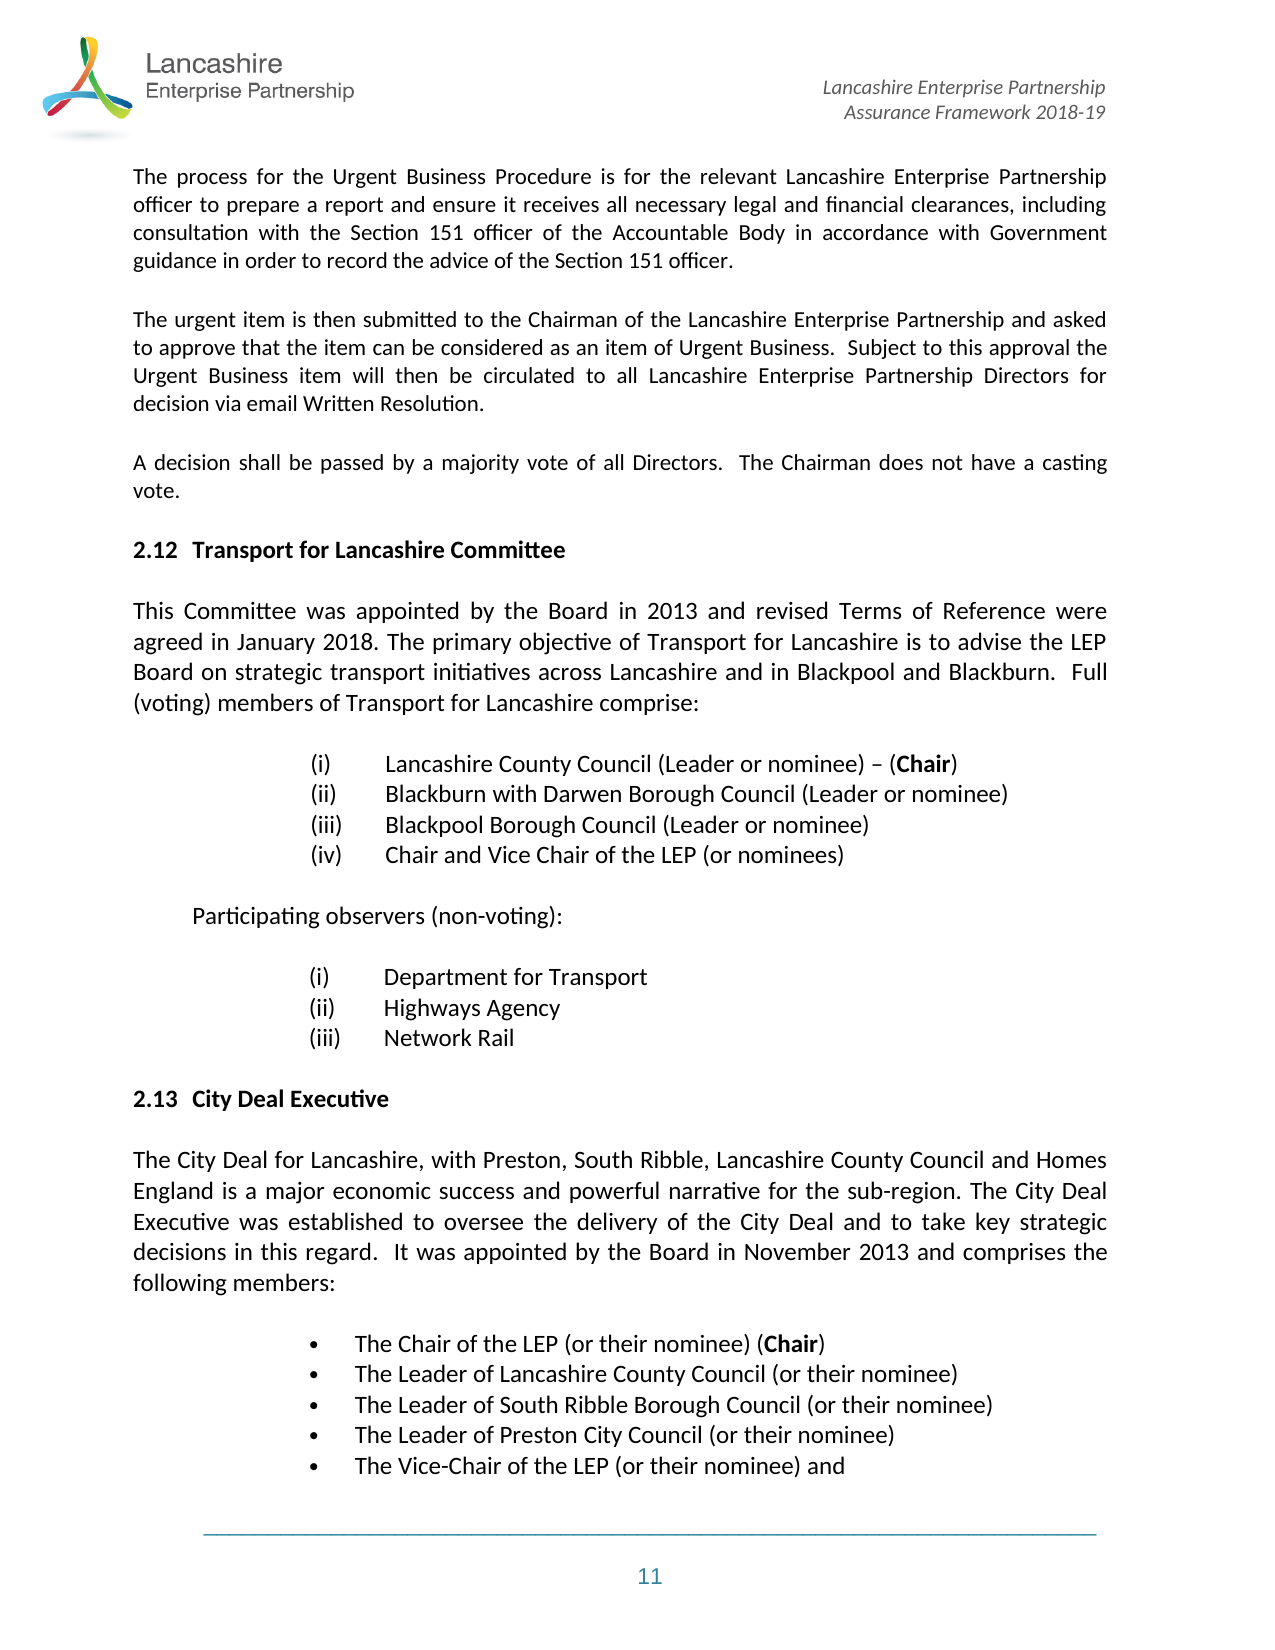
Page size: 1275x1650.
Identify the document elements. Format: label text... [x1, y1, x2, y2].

list Blackpool Borough Council (Leader or nominee) [310, 809, 1107, 839]
text The process for the Urgent Business Procedure is for the relevant Lancashire Enterprise Partnership officer to prepare a report and ensure it receives all necessary legal and financial clearances, including consultation with the Section 151 officer of the Accountable Body in accordance with Government guidance in order to record the advice of the Section 151 officer. [133, 162, 1107, 274]
text The City Deal for Lancashire, with Preston, South Ribble, Lancashire County Council and Homes England is a major economic success and powerful narrative for the sub-region. The City Deal Executive was established to oversee the delivery of the City Deal and to take key strategic decisions in this regard. It was appointed by the Board in November 2013 and comprises the following members: [133, 1145, 1107, 1297]
text This Committee was appointed by the Board in 2013 and revised Terms of Reference were agreed in January 2018. The primary objective of Transport for Lancashire is to advise the LEP Board on strategic transport initiatives across Lancashire and in Blackpool and Blackburn. Full (voting) members of Transport for Lancashire comprise: [133, 595, 1107, 717]
list Department for Transport [309, 962, 1107, 992]
list Chair and Vice Chair of the LEP (or nominees) [310, 839, 1107, 870]
text 2.12 Transport for Lancashire Committee [133, 534, 1107, 565]
text The urgent item is then submitted to the Chairman of the Lancashire Enterprise Partnership and asked to approve that the item can be considered as an item of Urgent Business. Subject to this approval the Urgent Business item will then be circulated to all Lancashire Enterprise Partnership Directors for decision via email Written Resolution. [133, 305, 1107, 417]
list Highways Agency [309, 992, 1107, 1023]
text Participating observers (non-voting): [192, 901, 1107, 931]
list Blackburn with Darwen Borough Council (Leader or nominee) [310, 778, 1107, 809]
list Network Rail [309, 1023, 1107, 1053]
list The Vice-Chair of the LEP (or their nominee) and [310, 1450, 1107, 1480]
list The Chair of the LEP (or their nominee) (Chair) [310, 1328, 1107, 1358]
text A decision shall be passed by a majority vote of all Directors. The Chairman does not have a casting vote. [133, 448, 1107, 504]
list The Leader of Preston City Council (or their nominee) [310, 1419, 1107, 1450]
list The Leader of Lancashire County Council (or their nominee) [310, 1358, 1107, 1389]
list Lancashire County Council (Leader or nominee) – (Chair) [310, 748, 1107, 778]
picture [39, 28, 367, 151]
text 2.13 City Deal Executive [133, 1084, 1107, 1114]
list The Leader of South Ribble Borough Council (or their nominee) [310, 1389, 1107, 1419]
